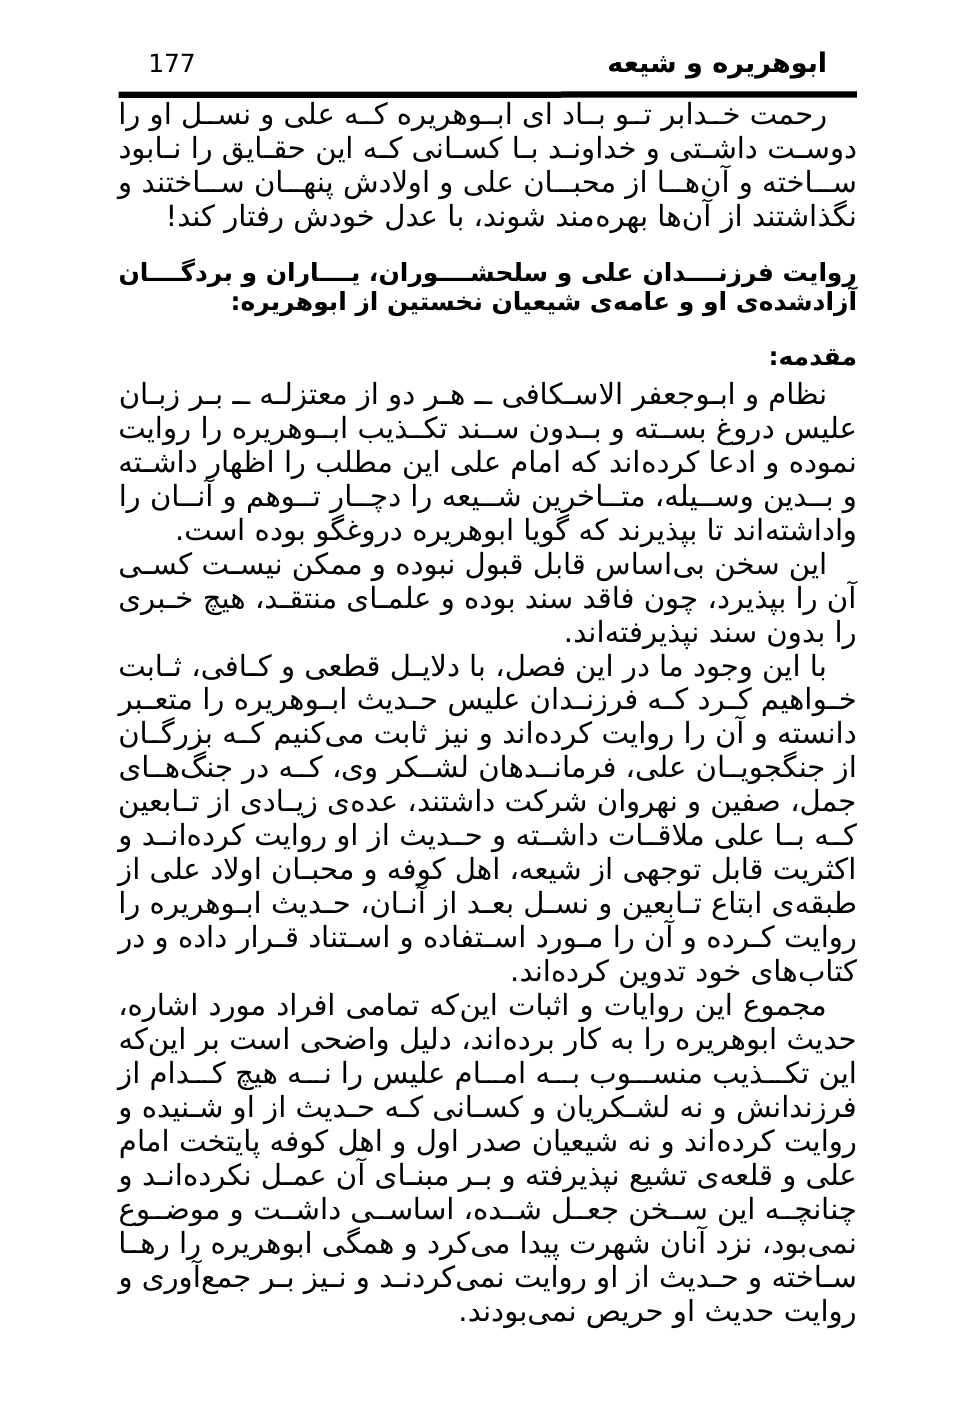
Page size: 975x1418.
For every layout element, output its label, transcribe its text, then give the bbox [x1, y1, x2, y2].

text مقدمه: [118, 342, 857, 371]
text نظام و ابوجعفر الاسکافی ـ هر دو از معتزله ـ بر زبان علیس دروغ بسته و بدون سند تکذیب ابوهریره را روایت نموده و ادعا کرده‌اند که امام علی این مطلب را اظهار داشته و بدین وسیله، متاخرین شیعه را دچار توهم و آنان را واداشته‌اند تا بپذیرند که گویا ابوهریره دروغگو بوده است. [118, 377, 857, 547]
text روایت فرزندان علی و سلحشوران، یاران و بردگان آزاد‌شده‌ی او و عامه‌ی شیعیان نخستین از ابوهریره: [118, 258, 857, 317]
text مجموع این روایات و اثبات این‌که تمامی افراد مورد اشاره، حدیث ابوهریره را به کار برده‌اند، دلیل واضحی است بر این‌که این تکذیب منسوب به امام علیس را نه هیچ‌ کدام از فرزندانش و نه لشکریان و کسانی که حدیث از او شنیده و روایت کرده‌اند و نه شیعیان صدر اول و اهل کوفه پایتخت امام علی و قلعه‌ی تشیع نپذیرفته و بر مبنای آن عمل نکرده‌اند و چنانچه این سخن جعل شده، اساسی داشت و موضوع نمی‌بود، نزد آنان شهرت پیدا می‌کرد و همگی ابوهریره را رها ساخته و حدیث از او روایت نمی‌کردند و نیز بر جمع‌آوری و روایت حدیث او حریص نمی‌بودند. [118, 988, 857, 1328]
text با این وجود ما در این فصل، با دلایل قطعی و کافی، ثابت خواهیم کرد که فرزندان علیس حدیث ابوهریره را متعبر دانسته و آن را روایت کرده‌اند و نیز ثابت می‌کنیم که بزرگان از جنگجویان علی، فرماندهان لشکر وی، که در جنگ‌های جمل، صفین و نهروان شرکت داشتند، عده‌ی زیادی از تابعین که با علی ملاقات داشته و حدیث از او روایت کرده‌اند و اکثریت قابل توجهی از شیعه، اهل کوفه و محبان اولاد علی از طبقه‌ی ابتاع تابعین و نسل بعد از آنان، حدیث ابوهریره را روایت کرده‌ و آن را مورد استفاده و استناد قرار داده و در کتاب‌های خود تدوین کرده‌اند. [118, 649, 857, 988]
text این سخن بی‌اساس قابل قبول نبوده و ممکن نیست کسی آن را بپذیرد، چون فاقد سند بوده و علمای منتقد، هیچ خبری را بدون سند نپذیرفته‌اند. [118, 547, 857, 649]
text رحمت خدابر تو باد ای ابوهریره که علی و نسل او را دوست داشتی و خداوند با کسانی که این حقایق را نابود ساخته و آن‌ها از محبان علی و اولادش پنهان ساختند و نگذاشتند از آن‌ها بهره‌مند شوند، با عدل خودش رفتار کند! [118, 98, 857, 233]
